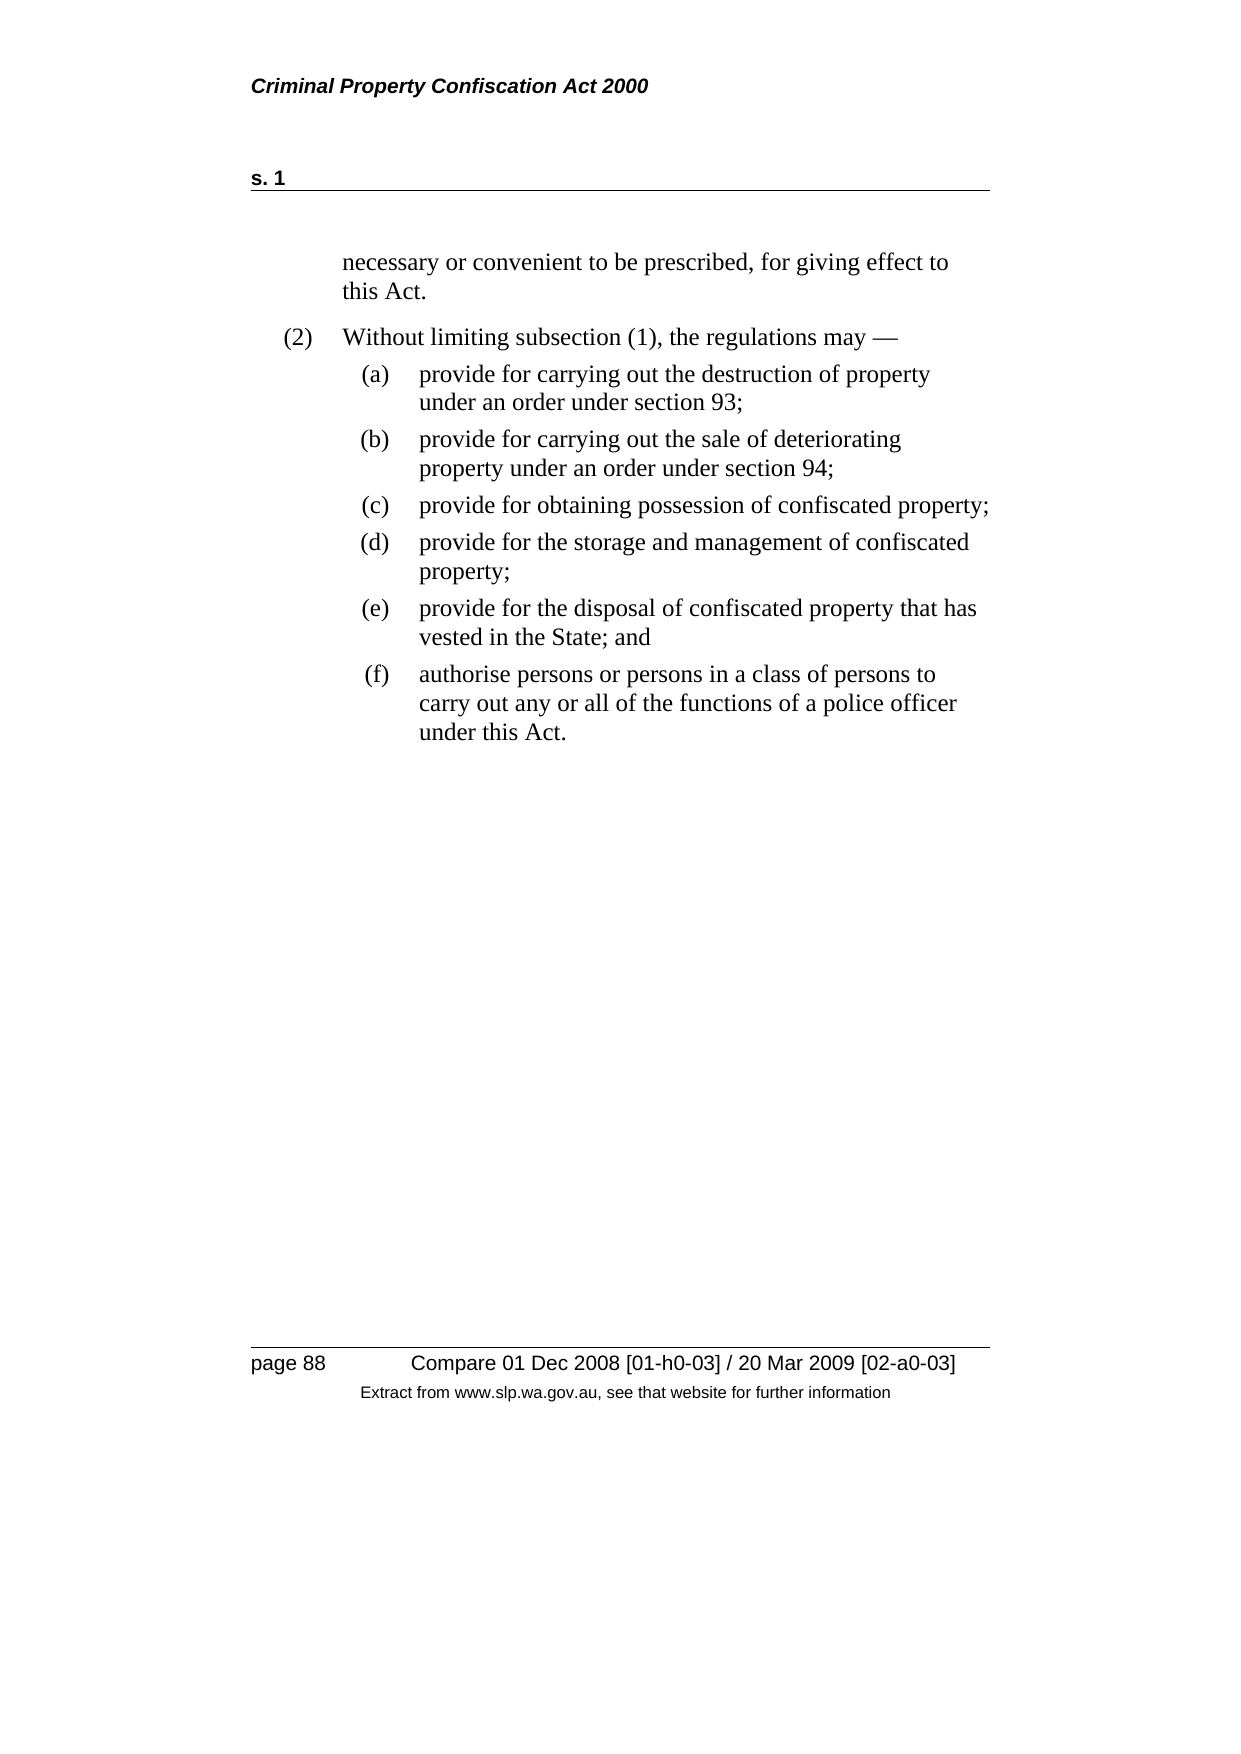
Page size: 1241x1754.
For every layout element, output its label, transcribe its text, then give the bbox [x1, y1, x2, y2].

text (f) authorise persons or persons in a class of persons to carry out any or all of the functions of a police officer under this Act. [251, 659, 990, 745]
text (b) provide for carrying out the sale of deteriorating property under an order under section 94; [251, 424, 990, 482]
text (e) provide for the disposal of confiscated property that has vested in the State; and [251, 593, 990, 651]
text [251, 247, 990, 305]
text (c) provide for obtaining possession of confiscated property; [251, 490, 990, 519]
text (a) provide for carrying out the destruction of property under an order under section 93; [251, 359, 990, 416]
text (d) provide for the storage and management of confiscated property; [251, 527, 990, 585]
text (2) Without limiting subsection (1), the regulations may — [251, 322, 990, 350]
